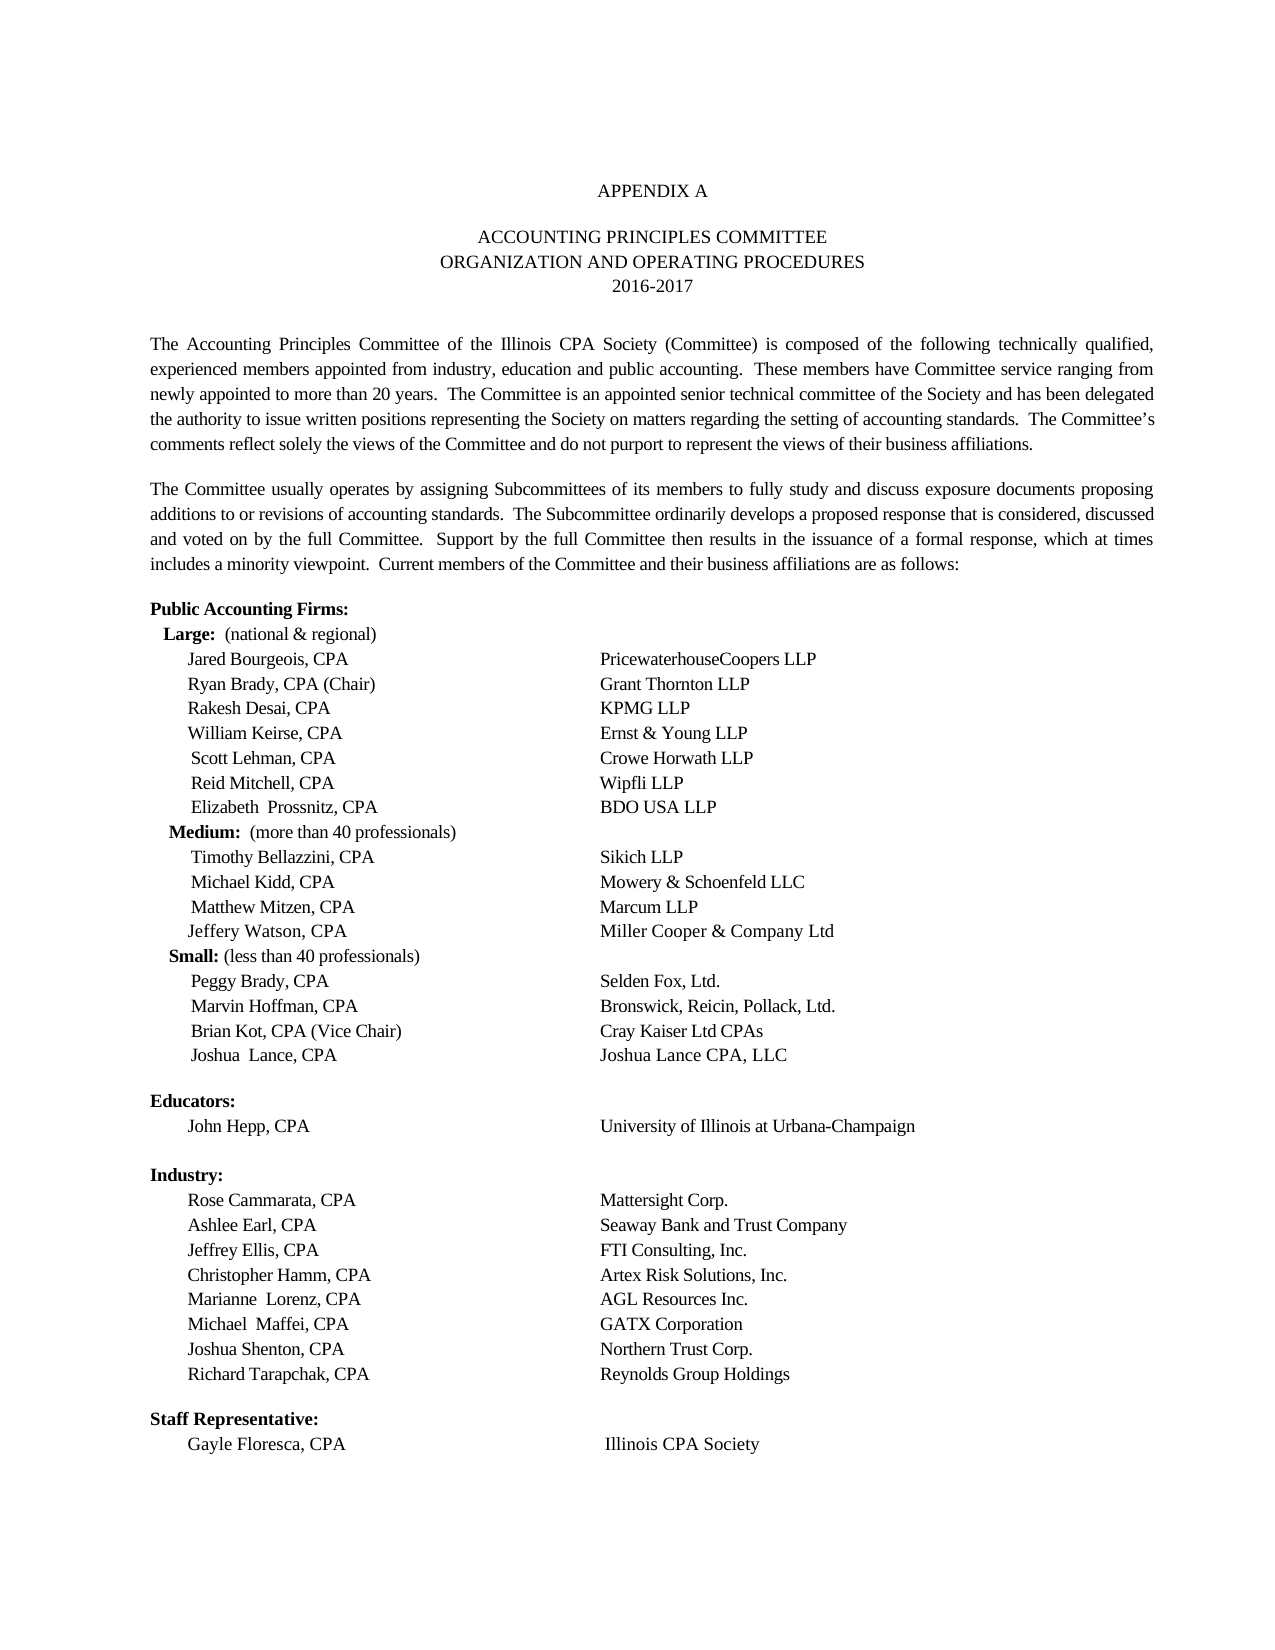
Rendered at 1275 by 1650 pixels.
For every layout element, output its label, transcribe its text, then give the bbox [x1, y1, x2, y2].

text Rakesh Desai, CPA KPMG LLP [150, 697, 1155, 719]
text Staff Representative: [150, 1408, 1155, 1430]
text APPENDIX A [150, 180, 1155, 202]
text The Accounting Principles Committee of the Illinois CPA Society (Committee) is composed of the following technically qualified, experienced members appointed from industry, education and public accounting. These members have Committee service ranging from newly appointed to more than 20 years. The Committee is an appointed senior technical committee of the Society and has been delegated the authority to issue written positions representing the Society on matters regarding the setting of accounting standards. The Committee’s comments reflect solely the views of the Committee and do not purport to represent the views of their business affiliations. [150, 333, 1155, 454]
text William Keirse, CPA Ernst & Young LLP [150, 722, 1155, 743]
text ORGANIZATION AND OPERATING PROCEDURES [150, 251, 1155, 272]
text ACCOUNTING PRINCIPLES COMMITTEE [150, 226, 1155, 247]
text Educators: [150, 1090, 1155, 1111]
text Rose Cammarata, CPA Mattersight Corp. [150, 1189, 1155, 1211]
text Jeffrey Ellis, CPA FTI Consulting, Inc. [150, 1239, 1155, 1260]
text Large: (national & regional) [150, 623, 1155, 644]
text The Committee usually operates by assigning Subcommittees of its members to fully study and discuss exposure documents proposing additions to or revisions of accounting standards. The Subcommittee ordinarily develops a proposed response that is considered, discussed and voted on by the full Committee. Support by the full Committee then results in the issuance of a formal response, which at times includes a minority viewpoint. Current members of the Committee and their business affiliations are as follows: [150, 478, 1155, 574]
text Jared Bourgeois, CPA PricewaterhouseCoopers LLP [150, 648, 1155, 669]
text Industry: [150, 1164, 1155, 1186]
text Ashlee Earl, CPA Seaway Bank and Trust Company [150, 1214, 1155, 1235]
text Public Accounting Firms: [150, 598, 1155, 619]
text Marianne Lorenz, CPA AGL Resources Inc. Michael Maffei, CPA GATX Corporation Joshua Shenton, CPA Northern Trust Corp. Richard Tarapchak, CPA Reynolds Group Holdings [187, 1288, 1155, 1384]
text Christopher Hamm, CPA Artex Risk Solutions, Inc. [150, 1263, 1155, 1285]
text 2016-2017 [150, 275, 1155, 297]
text Gayle Floresca, CPA Illinois CPA Society [150, 1433, 1155, 1454]
text John Hepp, CPA University of Illinois at Urbana-Champaign [187, 1115, 1155, 1136]
text Ryan Brady, CPA (Chair) Grant Thornton LLP [150, 672, 1155, 694]
text Scott Lehman, CPA Crowe Horwath LLP Reid Mitchell, CPA Wipfli LLP Elizabeth Prossnitz, CPA BDO USA LLP Medium: (more than 40 professionals) Timothy Bellazzini, CPA Sikich LLP Michael Kidd, CPA Mowery & Schoenfeld LLC Matthew Mitzen, CPA Marcum LLP Jeffery Watson, CPA Miller Cooper & Company Ltd Small: (less than 40 professionals) Peggy Brady, CPA Selden Fox, Ltd. Marvin Hoffman, CPA Bronswick, Reicin, Pollack, Ltd. Brian Kot, CPA (Vice Chair) Cray Kaiser Ltd CPAs Joshua Lance, CPA Joshua Lance CPA, LLC [131, 747, 1155, 1066]
